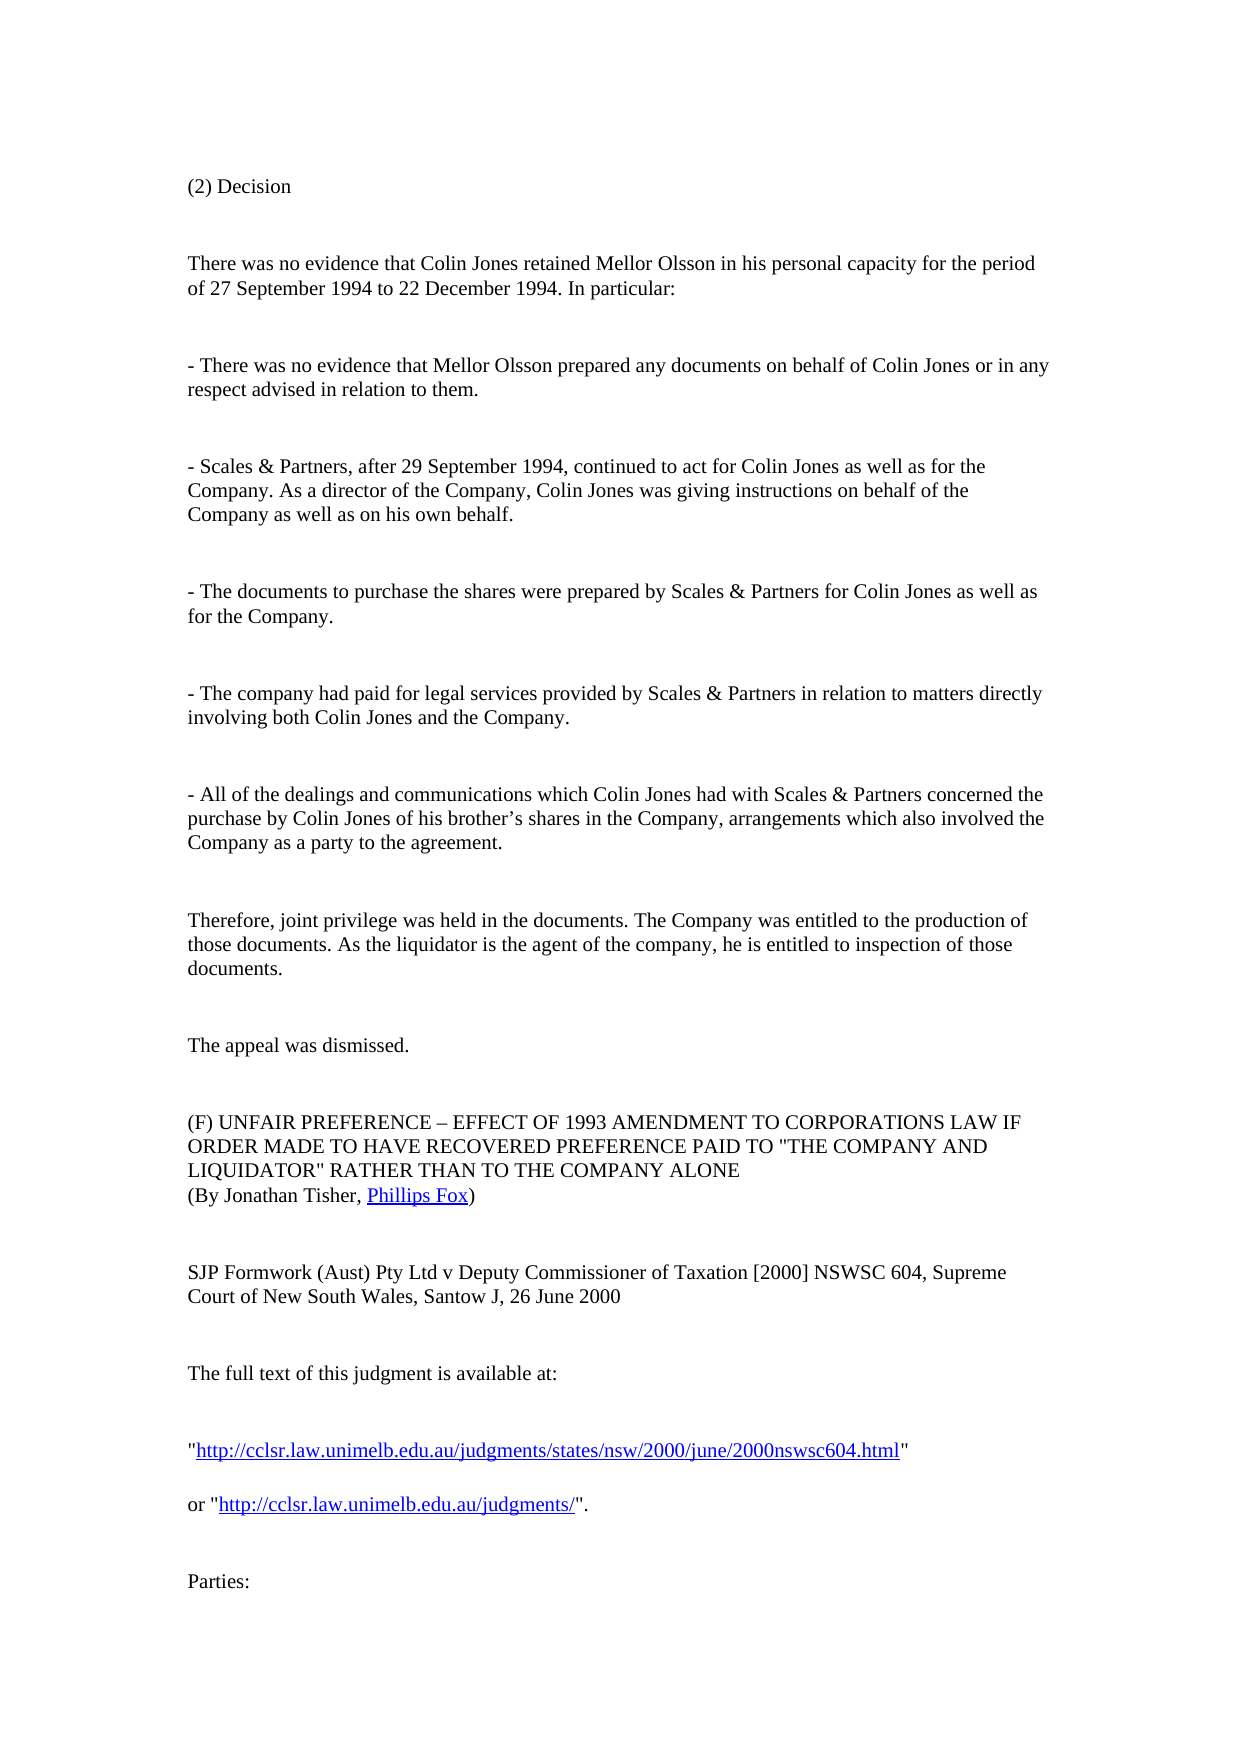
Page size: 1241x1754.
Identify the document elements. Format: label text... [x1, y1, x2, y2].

text SJP Formwork (Aust) Pty Ltd v Deputy Commissioner of Taxation [2000] NSWSC 604, Supreme Court of New South Wales, Santow J, 26 June 2000 [187, 1236, 1053, 1308]
text There was no evidence that Colin Jones retained Mellor Olsson in his personal capacity for the period of 27 September 1994 to 22 December 1994. In particular: [187, 227, 1053, 299]
text or "http://cclsr.law.unimelb.edu.au/judgments/". [187, 1492, 1053, 1516]
text - The documents to purchase the shares were prepared by Scales & Partners for Colin Jones as well as for the Company. [187, 555, 1053, 628]
text The appeal was dismissed. [187, 1009, 1053, 1057]
text The full text of this judgment is available at: [187, 1337, 1053, 1385]
text "http://cclsr.law.unimelb.edu.au/judgments/states/nsw/2000/june/2000nswsc604.html" [187, 1414, 1053, 1462]
text - There was no evidence that Mellor Olsson prepared any documents on behalf of Colin Jones or in any respect advised in relation to them. [187, 329, 1053, 401]
text Parties: [187, 1545, 1053, 1593]
text - Scales & Partners, after 29 September 1994, continued to act for Colin Jones as well as for the Company. As a director of the Company, Colin Jones was giving instructions on behalf of the Company as well as on his own behalf. [187, 430, 1053, 526]
text - The company had paid for legal services provided by Scales & Partners in relation to matters directly involving both Colin Jones and the Company. [187, 657, 1053, 729]
text (2) Decision [187, 150, 1053, 198]
text Therefore, joint privilege was held in the documents. The Company was entitled to the production of those documents. As the liquidator is the agent of the company, he is entitled to inspection of those documents. [187, 883, 1053, 980]
text (F) UNFAIR PREFERENCE – EFFECT OF 1993 AMENDMENT TO CORPORATIONS LAW IF ORDER MADE TO HAVE RECOVERED PREFERENCE PAID TO "THE COMPANY AND LIQUIDATOR" RATHER THAN TO THE COMPANY ALONE (By Jonathan Tisher, Phillips Fox) [187, 1086, 1053, 1207]
text - All of the dealings and communications which Colin Jones had with Scales & Partners concerned the purchase by Colin Jones of his brother’s shares in the Company, arrangements which also involved the Company as a party to the agreement. [187, 758, 1053, 854]
